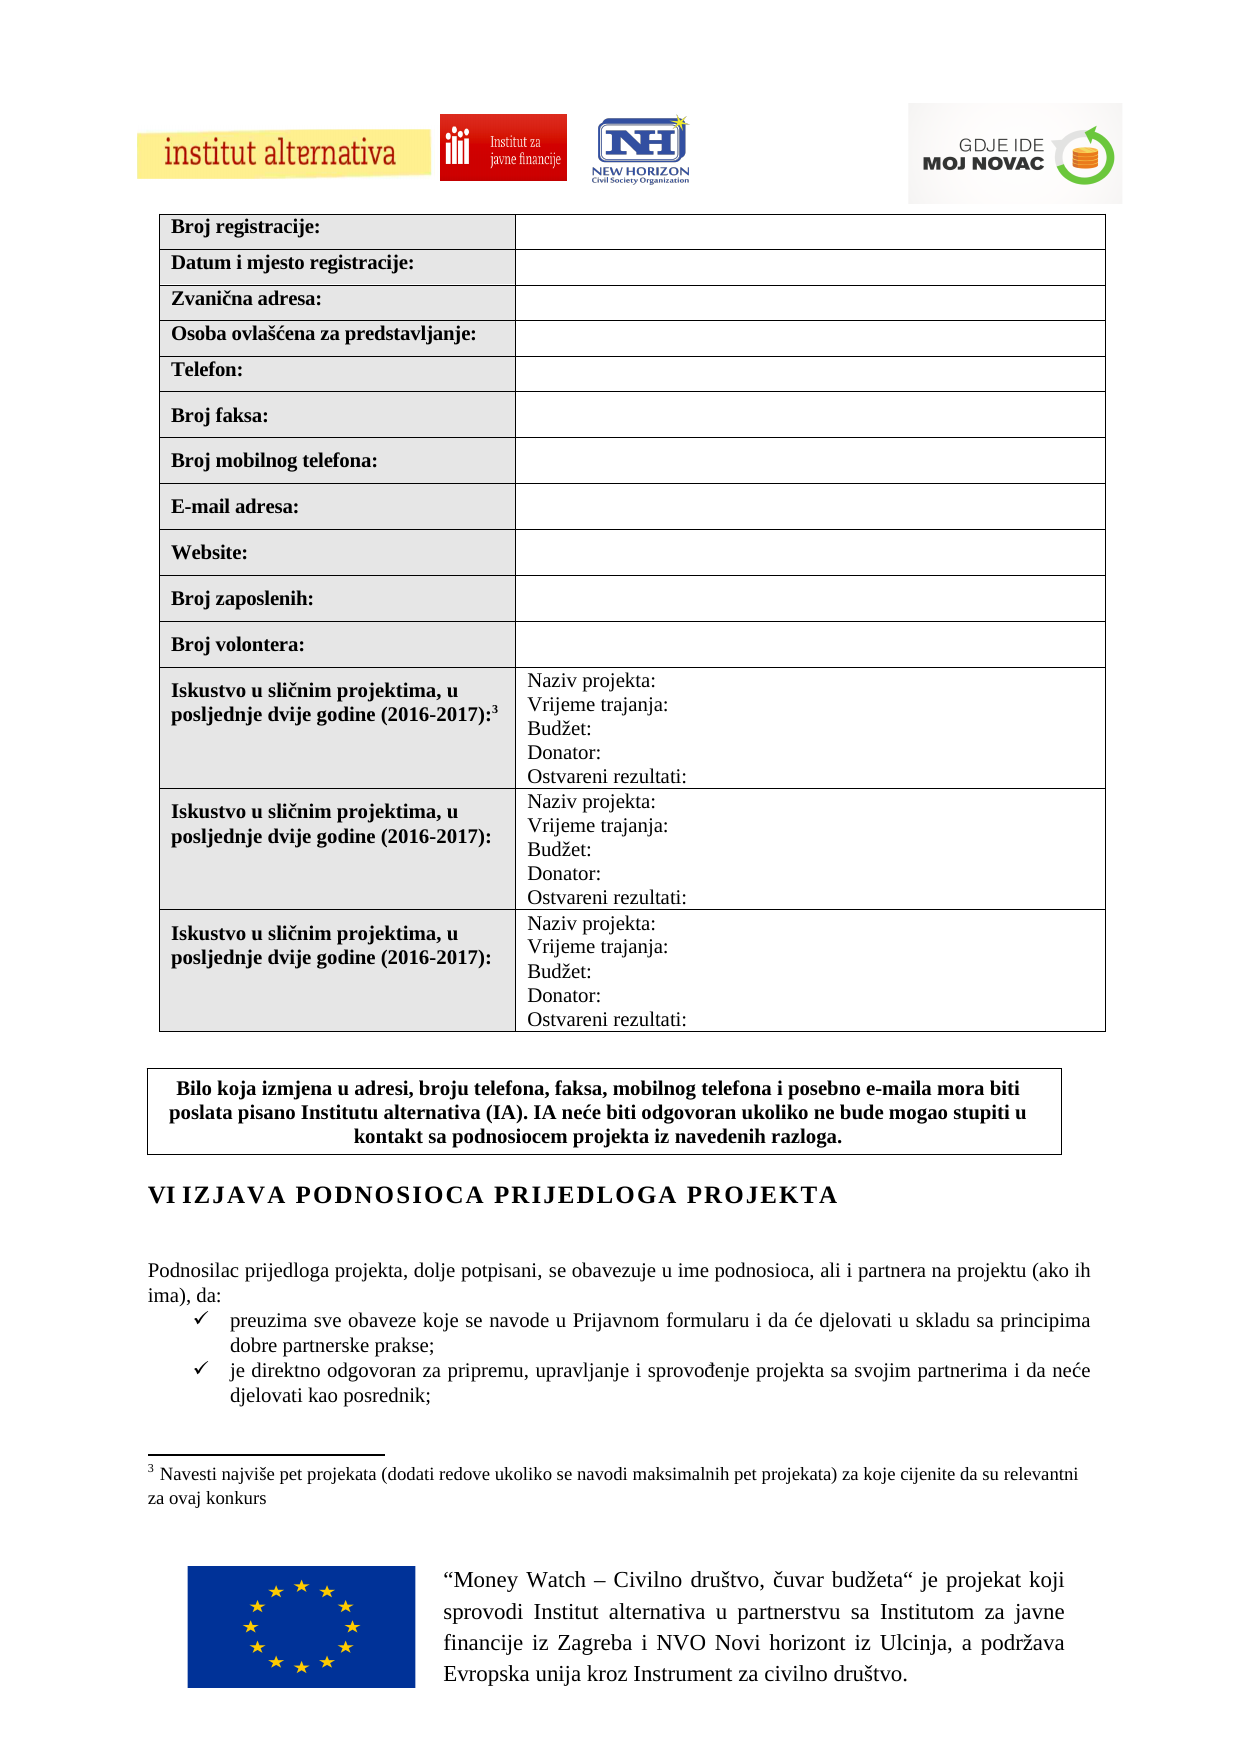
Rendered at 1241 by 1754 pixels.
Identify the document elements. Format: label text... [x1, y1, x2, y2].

table_cell Datum i mjesto registracije: [160, 250, 515, 284]
table_cell Broj zaposlenih: [160, 576, 515, 621]
table_cell [516, 215, 1105, 249]
table_cell Iskustvo u sličnim projektima, u posljednje dvije godine (2016-2017): [160, 789, 515, 909]
table_cell [516, 250, 1105, 284]
table_cell Zvanična adresa: [160, 286, 515, 320]
table_cell [516, 438, 1105, 483]
table_cell Naziv projekta: Vrijeme trajanja: Budžet: Donator: Ostvareni rezultati: [516, 668, 1105, 788]
table_cell Broj mobilnog telefona: [160, 438, 515, 483]
table_cell Naziv projekta: Vrijeme trajanja: Budžet: Donator: Ostvareni rezultati: [516, 789, 1105, 909]
table_cell [516, 530, 1105, 575]
table_cell Telefon: [160, 357, 515, 391]
table_cell [516, 484, 1105, 529]
subtitle VI IZJAVA PODNOSIOCA PRIJEDLOGA PROJEKTA [148, 1180, 1092, 1209]
picture [187, 1566, 416, 1688]
table_cell Broj registracije: [160, 215, 515, 249]
text Podnosilac prijedloga projekta, dolje potpisani, se obavezuje u ime podnosioca, ali i partnera na projektu (ako ih ima), da: [148, 1258, 1092, 1308]
text Bilo koja izmjena u adresi, broju telefona, faksa, mobilnog telefona i posebno e-maila mora biti poslata pisano Institutu alternativa (IA). IA neće biti odgovoran ukoliko ne bude mogao stupiti u kontakt sa podnosiocem projekta iz navedenih razloga. [148, 1069, 1061, 1154]
table_cell Osoba ovlašćena za predstavljanje: [160, 321, 515, 356]
table_cell [516, 392, 1105, 437]
table_cell Website: [160, 530, 515, 575]
table_cell Naziv projekta: Vrijeme trajanja: Budžet: Donator: Ostvareni rezultati: [516, 910, 1105, 1031]
table_cell Iskustvo u sličnim projektima, u posljednje dvije godine (2016-2017): [160, 668, 515, 788]
table_cell [516, 622, 1105, 667]
table_cell E-mail adresa: [160, 484, 515, 529]
table_cell Iskustvo u sličnim projektima, u posljednje dvije godine (2016-2017): [160, 910, 515, 1031]
picture [137, 114, 567, 181]
list je direktno odgovoran za pripremu, upravljanje i sprovođenje projekta sa svojim partnerima i da neće djelovati kao posrednik; [192, 1358, 1092, 1408]
table_cell [516, 321, 1105, 356]
picture [908, 103, 1123, 204]
list preuzima sve obaveze koje se navode u Prijavnom formularu i da će djelovati u skladu sa principima dobre partnerske prakse; [192, 1308, 1092, 1358]
table_cell Broj volontera: [160, 622, 515, 667]
table_cell [516, 357, 1105, 391]
table_cell [516, 576, 1105, 621]
table_cell [516, 286, 1105, 320]
table_cell Broj faksa: [160, 392, 515, 437]
